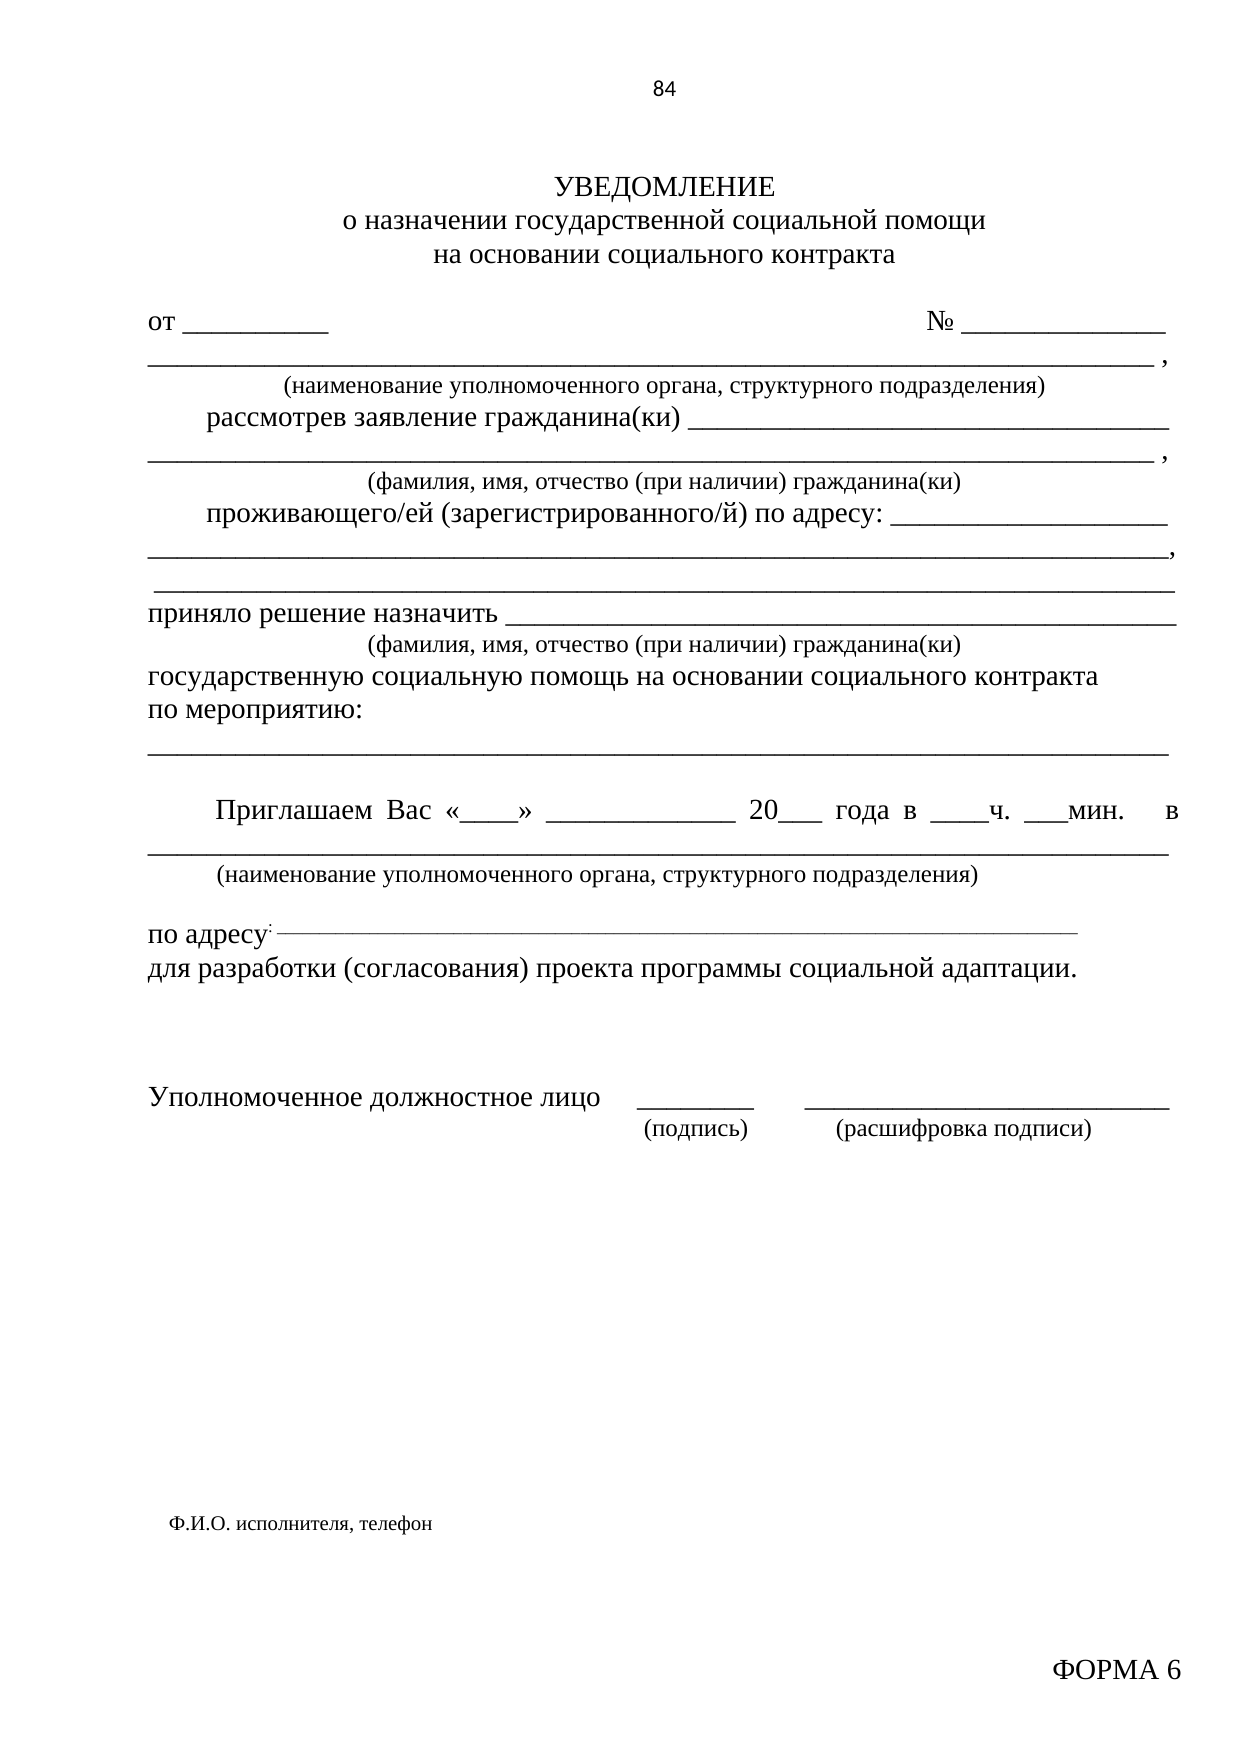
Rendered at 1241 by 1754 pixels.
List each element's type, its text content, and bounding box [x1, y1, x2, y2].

text ______________________________________________________________________ [148, 725, 1181, 758]
text государственную социальную помощь на основании социального контракта [148, 658, 1181, 691]
text для разработки (согласования) проекта программы социальной адаптации. [148, 950, 1181, 983]
text рассмотрев заявление гражданина(ки) _________________________________ [148, 399, 1181, 432]
text о назначении государственной социальной помощи [148, 202, 1181, 236]
text приняло решение назначить ______________________________________________ [148, 595, 1181, 629]
text проживающего/ей (зарегистрированного/й) по адресу: ___________________ [148, 495, 1181, 528]
text Приглашаем Вас «____» _____________ 20___ года в ____ч. ___мин. в ______________________________________________________________________ [148, 792, 1181, 859]
text (наименование уполномоченного органа, структурного подразделения) [148, 859, 1181, 888]
text ФОРМА 6 [148, 1652, 1181, 1686]
text УВЕДОМЛЕНИЕ [148, 169, 1181, 202]
text ______________________________________________________________________ [148, 562, 1181, 595]
text по мероприятию: [148, 691, 1181, 725]
text по адресу: _______________________________________________________________________________________________ [148, 916, 1181, 950]
text ______________________________________________________________________, [148, 528, 1181, 562]
text Ф.И.О. исполнителя, телефон [148, 1511, 1181, 1535]
text на основании социального контракта [148, 236, 1181, 269]
text _____________________________________________________________________ , [148, 337, 1181, 370]
text (фамилия, имя, отчество (при наличии) гражданина(ки) [148, 629, 1181, 658]
text (наименование уполномоченного органа, структурного подразделения) [148, 370, 1181, 399]
text _____________________________________________________________________ , [148, 432, 1181, 466]
text (подпись) (расшифровка подписи) [148, 1113, 1181, 1142]
text Уполномоченное должностное лицо ________ _________________________ [148, 1079, 1181, 1113]
text (фамилия, имя, отчество (при наличии) гражданина(ки) [148, 466, 1181, 495]
text от __________ № ______________ [148, 303, 1181, 337]
